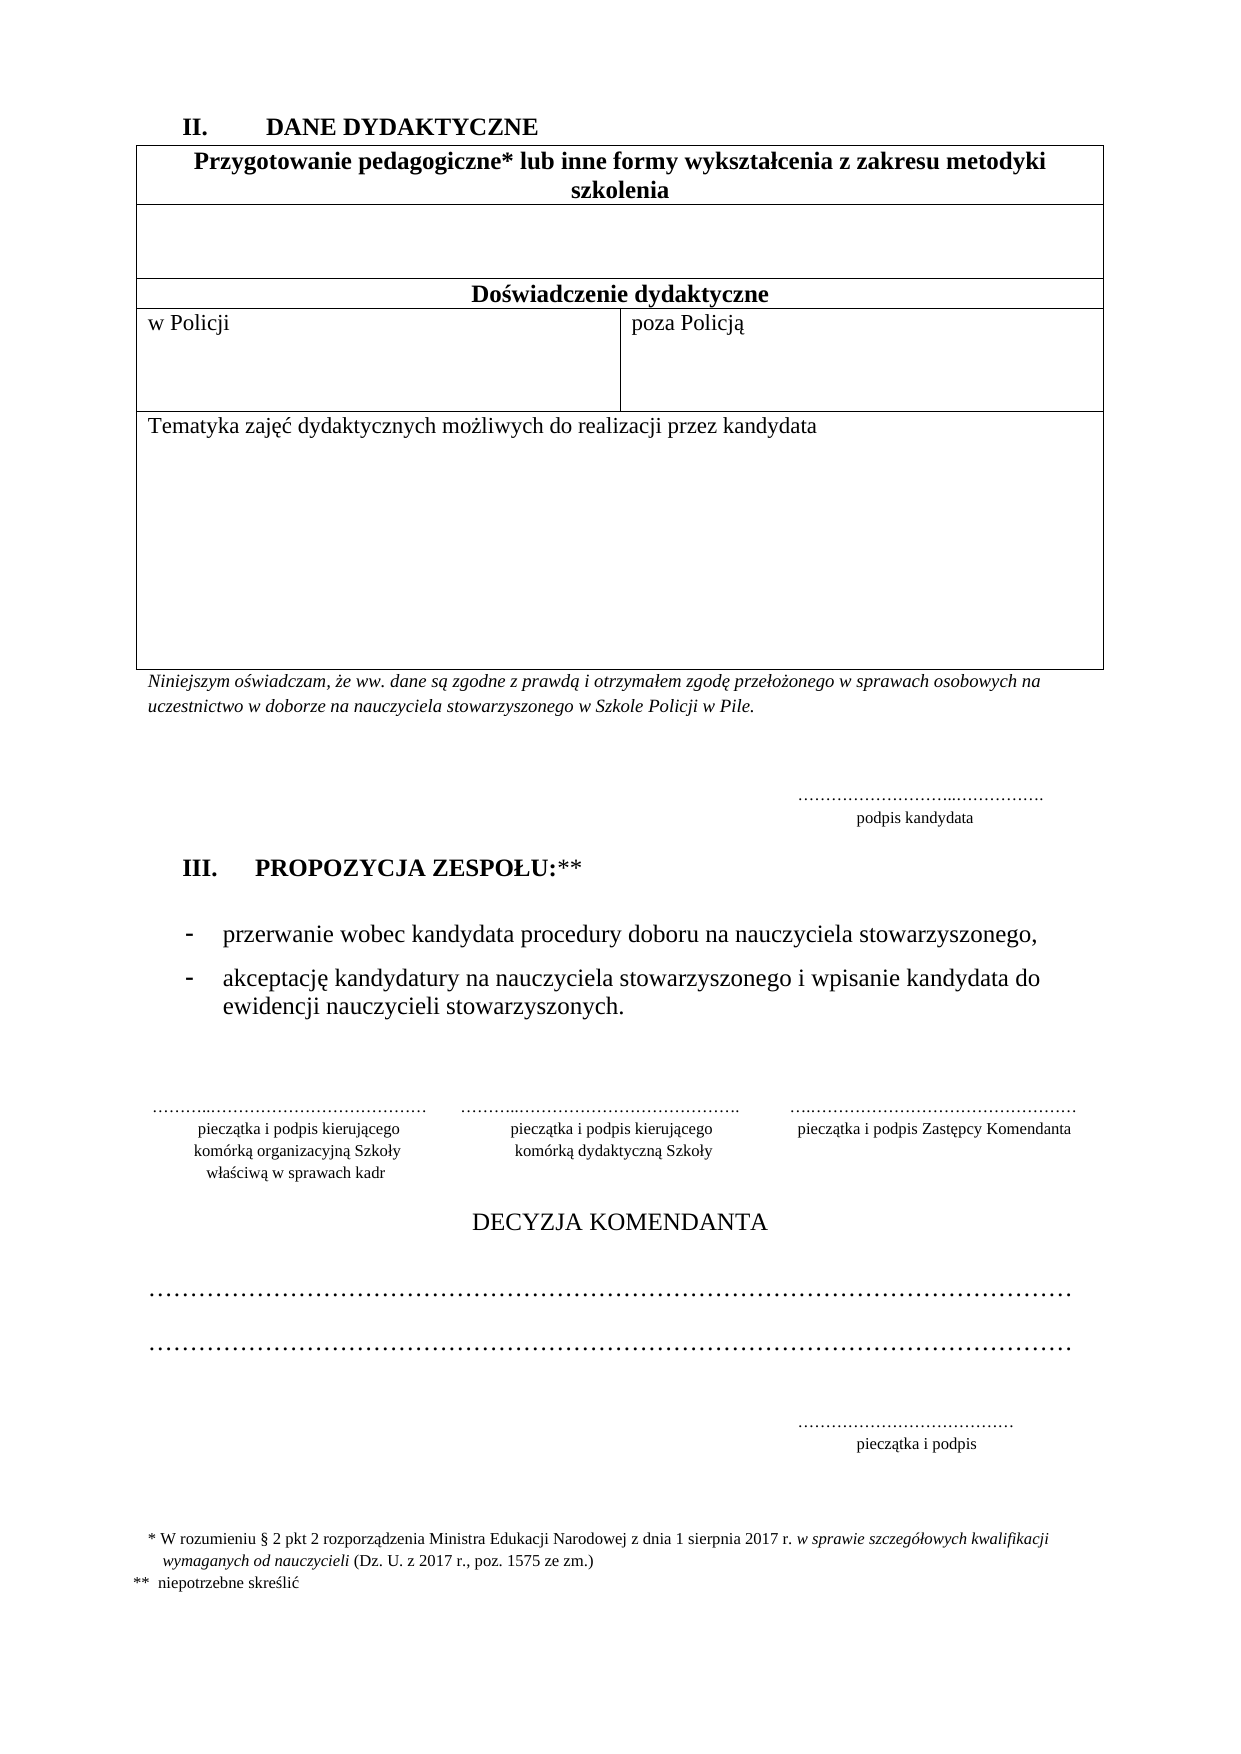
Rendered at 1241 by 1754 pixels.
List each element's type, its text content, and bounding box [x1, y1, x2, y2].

text Niniejszym oświadczam, że ww. dane są zgodne z prawdą i otrzymałem zgodę przełożonego w sprawach osobowych na uczestnictwo w doborze na nauczyciela stowarzyszonego w Szkole Policji w Pile. [148, 670, 1092, 716]
table_cell w Policji [137, 309, 620, 411]
text ………………………………………………………………………………………………… [148, 1273, 1092, 1302]
table_header Przygotowanie pedagogiczne* lub inne formy wykształcenia z zakresu metodyki szkolenia [137, 146, 1103, 204]
text * W rozumieniu § 2 pkt 2 rozporządzenia Ministra Edukacji Narodowej z dnia 1 sierpnia 2017 r. w sprawie szczegółowych kwalifikacji wymaganych od nauczycieli (Dz. U. z 2017 r., poz. 1575 ze zm.) [148, 1529, 1092, 1570]
text podpis kandydata [148, 808, 1092, 827]
text ………………………..……………. [148, 784, 1092, 804]
table_cell Tematyka zajęć dydaktycznych możliwych do realizacji przez kandydata [137, 412, 1103, 669]
list DANE DYDAKTYCZNE [182, 112, 1092, 141]
text właściwą w sprawach kadr [148, 1163, 1092, 1182]
text pieczątka i podpis kierującego pieczątka i podpis kierującego pieczątka i podpis Zastępcy Komendanta [148, 1119, 1092, 1138]
text III. PROPOZYCJA ZESPOŁU:** [182, 853, 1092, 882]
text ………………………………… [148, 1412, 1092, 1431]
text DECYZJA KOMENDANTA [148, 1207, 1092, 1236]
table_cell Doświadczenie dydaktyczne [137, 279, 1103, 307]
list akceptację kandydatury na nauczyciela stowarzyszonego i wpisanie kandydata do ewidencji nauczycieli stowarzyszonych. [185, 963, 1092, 1020]
text pieczątka i podpis [148, 1433, 1092, 1453]
text ** niepotrzebne skreślić [133, 1573, 1092, 1592]
text ………………………………………………………………………………………………… [148, 1327, 1092, 1356]
text ………..………………………………… ………..…………………………………. ….………………………………………… [148, 1097, 1092, 1116]
table_cell poza Policją [621, 309, 1103, 411]
text komórką organizacyjną Szkoły komórką dydaktyczną Szkoły [148, 1141, 1092, 1160]
table_cell [137, 205, 1103, 278]
list przerwanie wobec kandydata procedury doboru na nauczyciela stowarzyszonego, [185, 919, 1092, 948]
